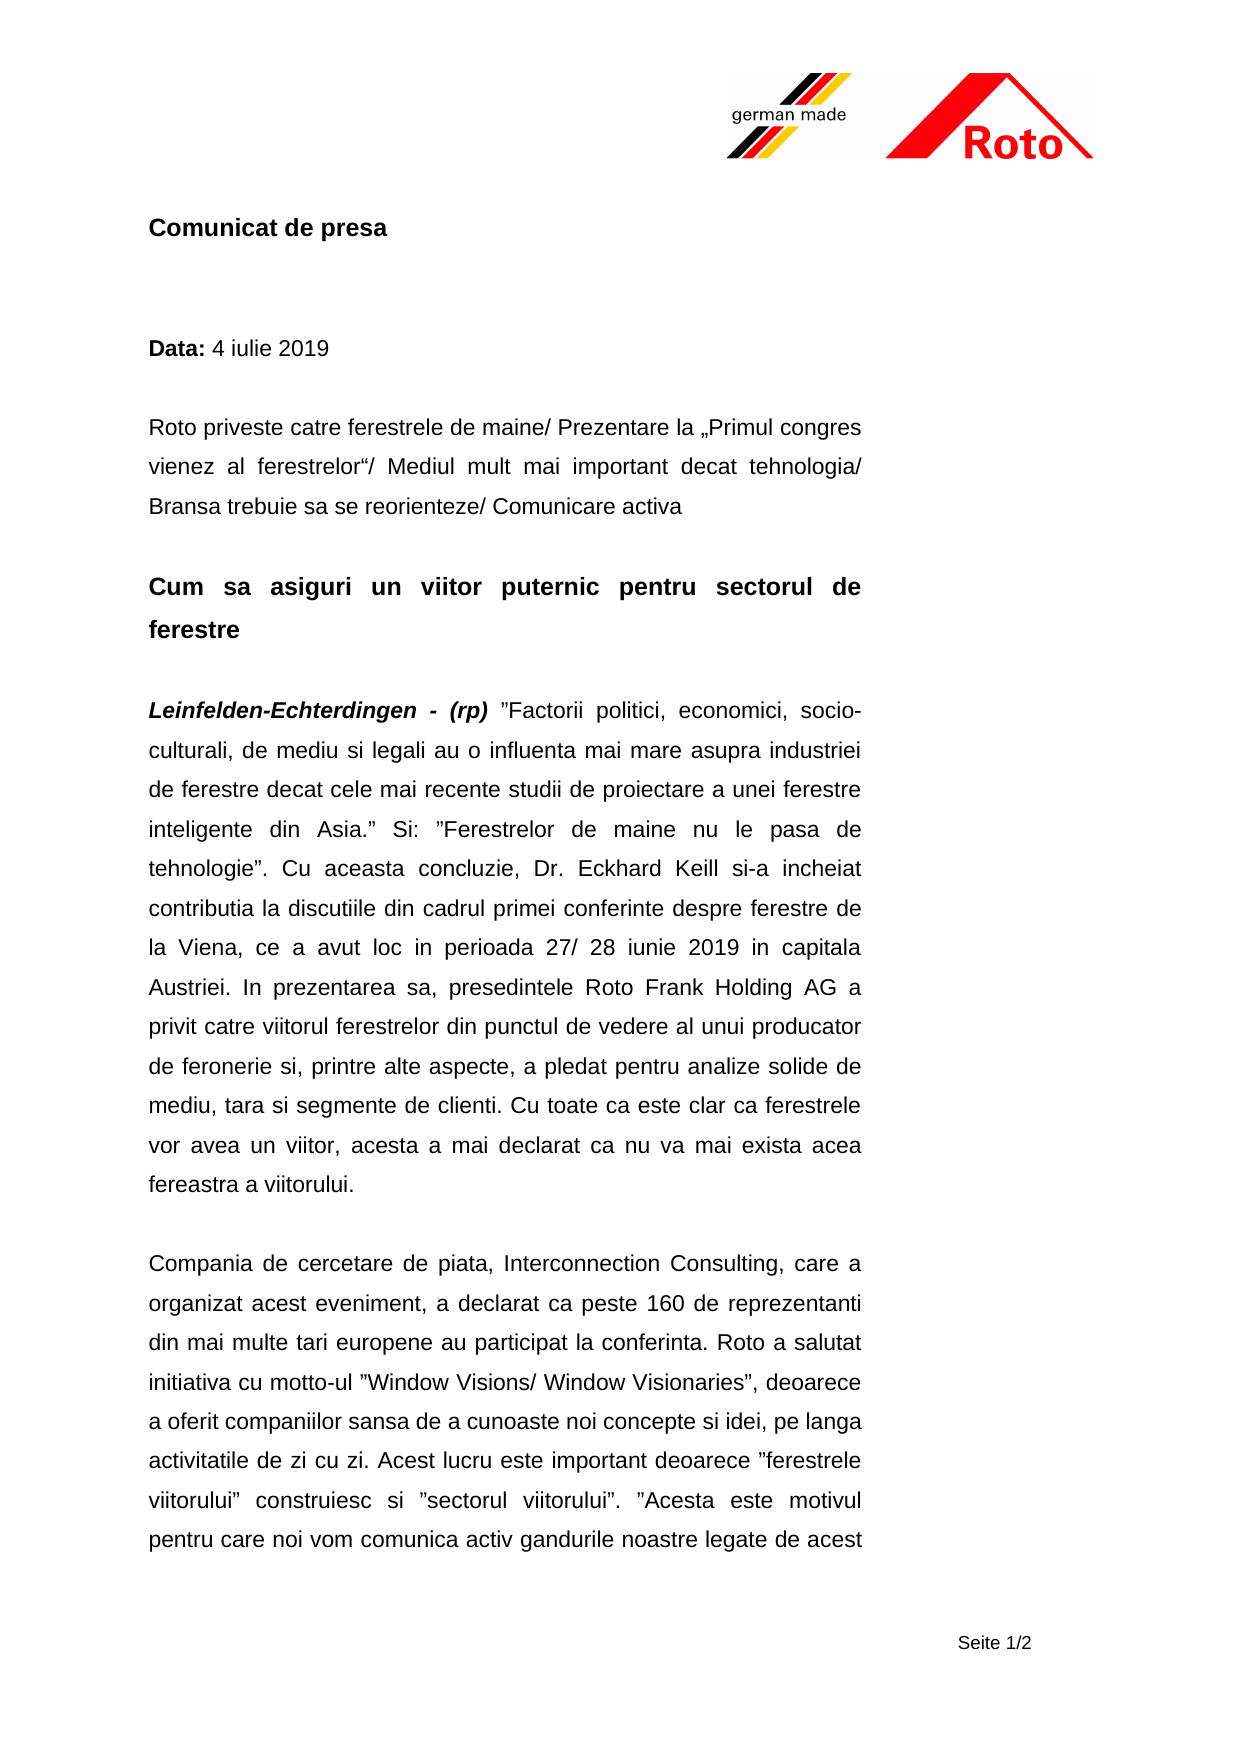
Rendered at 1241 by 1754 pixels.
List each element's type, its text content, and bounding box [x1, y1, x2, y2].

picture [726, 73, 1094, 159]
text Data: 4 iulie 2019 [148, 335, 862, 361]
text Roto priveste catre ferestrele de maine/ Prezentare la „Primul congres vienez al ferestrelor“/ Mediul mult mai important decat tehnologia/ Bransa trebuie sa se reorienteze/ Comunicare activa [148, 414, 862, 519]
text Comunicat de presa [148, 213, 892, 241]
text Cum sa asiguri un viitor puternic pentru sectorul de ferestre [148, 572, 862, 643]
text Leinfelden-Echterdingen - (rp) ”Factorii politici, economici, socio-culturali, de mediu si legali au o influenta mai mare asupra industriei de ferestre decat cele mai recente studii de proiectare a unei ferestre inteligente din Asia.” Si: ”Ferestrelor de maine nu le pasa de tehnologie”. Cu aceasta concluzie, Dr. Eckhard Keill si-a incheiat contributia la discutiile din cadrul primei conferinte despre ferestre de la Viena, ce a avut loc in perioada 27/ 28 iunie 2019 in capitala Austriei. In prezentarea sa, presedintele Roto Frank Holding AG a privit catre viitorul ferestrelor din punctul de vedere al unui producator de feronerie si, printre alte aspecte, a pledat pentru analize solide de mediu, tara si segmente de clienti. Cu toate ca este clar ca ferestrele vor avea un viitor, acesta a mai declarat ca nu va mai exista acea fereastra a viitorului. [148, 697, 862, 1197]
